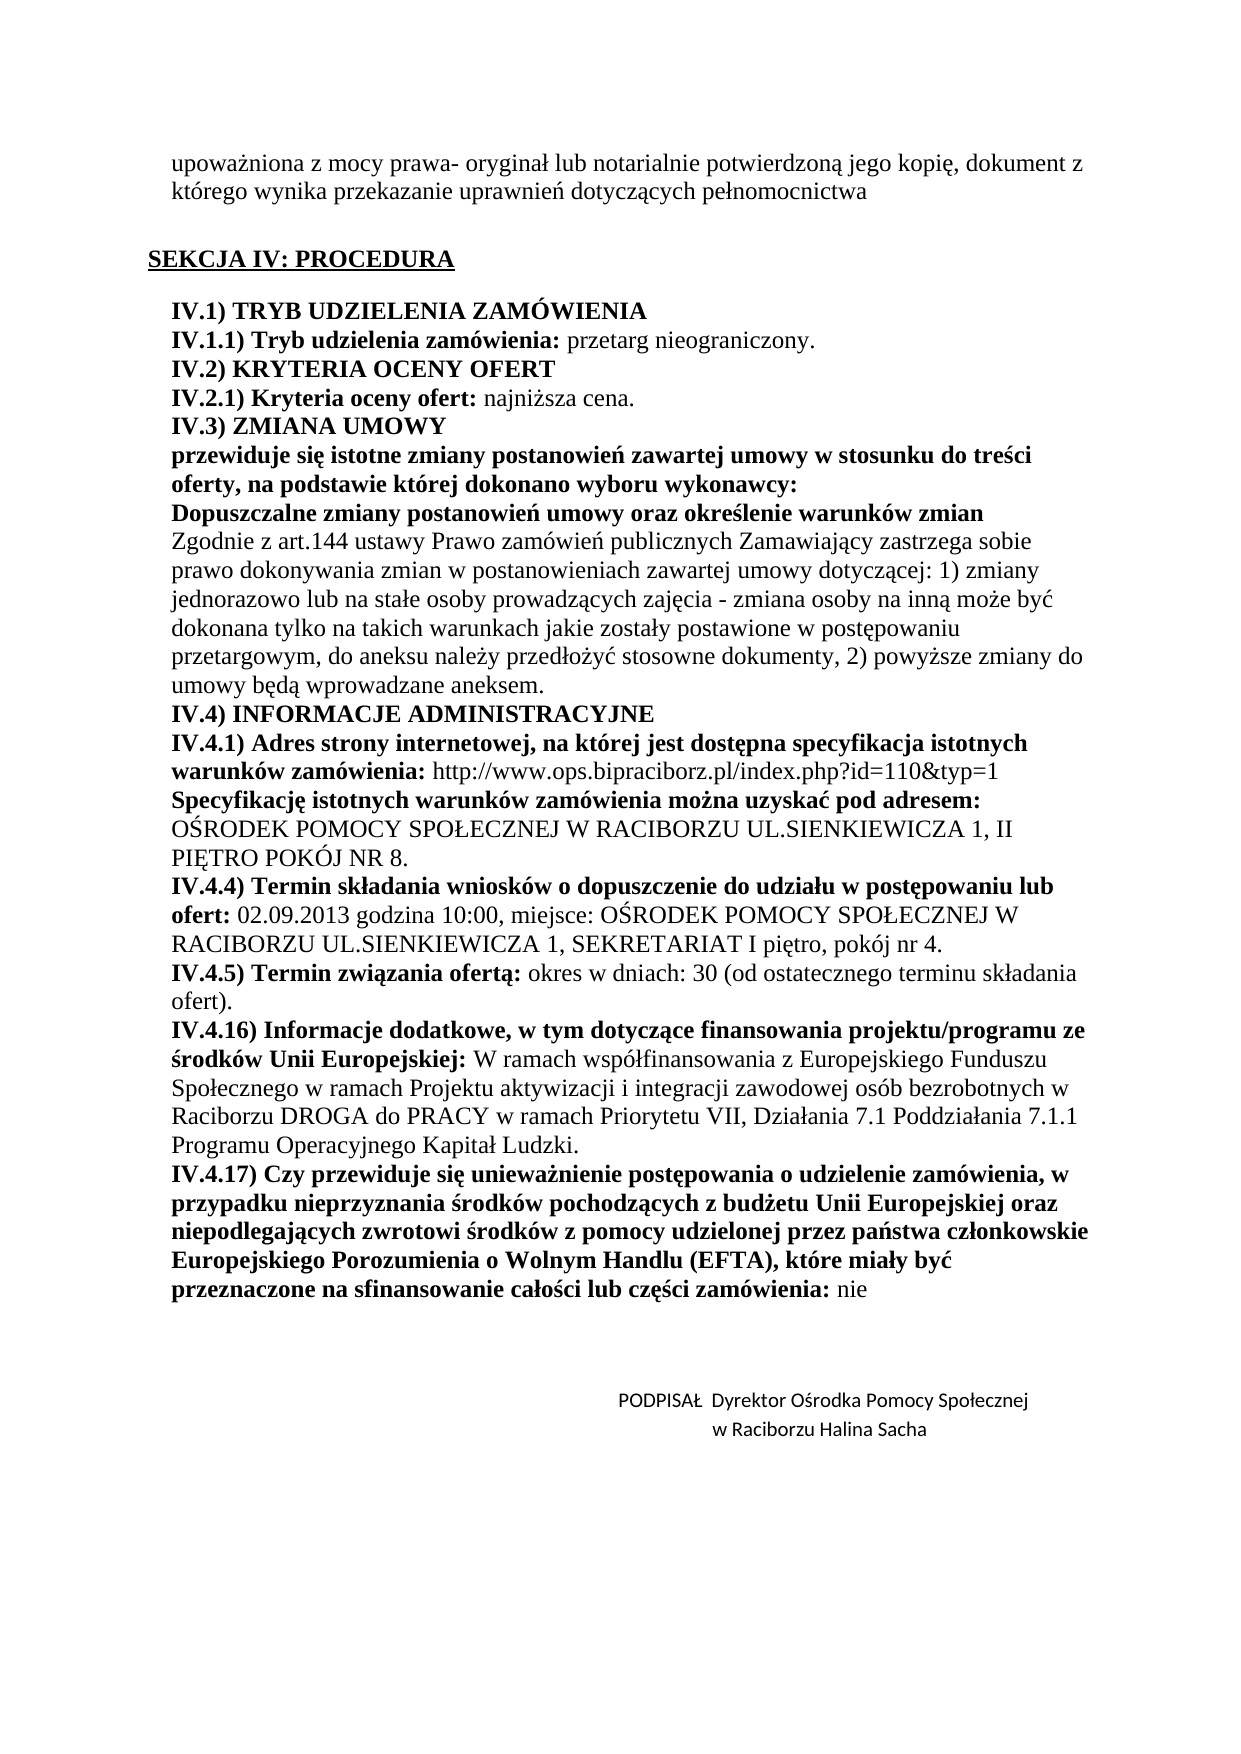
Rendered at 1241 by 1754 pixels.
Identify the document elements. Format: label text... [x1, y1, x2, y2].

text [171, 148, 1093, 205]
text IV.4) INFORMACJE ADMINISTRACYJNE [171, 699, 1093, 728]
text Zgodnie z art.144 ustawy Prawo zamówień publicznych Zamawiający zastrzega sobie prawo dokonywania zmian w postanowieniach zawartej umowy dotyczącej: 1) zmiany jednorazowo lub na stałe osoby prowadzących zajęcia - zmiana osoby na inną może być dokonana tylko na takich warunkach jakie zostały postawione w postępowaniu przetargowym, do aneksu należy przedłożyć stosowne dokumenty, 2) powyższe zmiany do umowy będą wprowadzane aneksem. [171, 526, 1093, 699]
text IV.1.1) Tryb udzielenia zamówienia: przetarg nieograniczony. [171, 325, 1093, 354]
text IV.2.1) Kryteria oceny ofert: najniższa cena. [171, 383, 1093, 411]
text IV.4.17) Czy przewiduje się unieważnienie postępowania o udzielenie zamówienia, w przypadku nieprzyznania środków pochodzących z budżetu Unii Europejskiej oraz niepodlegających zwrotowi środków z pomocy udzielonej przez państwa członkowskie Europejskiego Porozumienia o Wolnym Handlu (EFTA), które miały być przeznaczone na sfinansowanie całości lub części zamówienia: nie [171, 1159, 1093, 1303]
text przewiduje się istotne zmiany postanowień zawartej umowy w stosunku do treści oferty, na podstawie której dokonano wyboru wykonawcy: [171, 440, 1093, 498]
text IV.4.4) Termin składania wniosków o dopuszczenie do udziału w postępowaniu lub ofert: 02.09.2013 godzina 10:00, miejsce: OŚRODEK POMOCY SPOŁECZNEJ W RACIBORZU UL.SIENKIEWICZA 1, SEKRETARIAT I piętro, pokój nr 4. [171, 871, 1093, 958]
text IV.2) KRYTERIA OCENY OFERT [171, 354, 1093, 383]
text w Raciborzu Halina Sacha [516, 1417, 1093, 1442]
title SEKCJA IV: PROCEDURA [148, 244, 1093, 273]
text IV.4.16) Informacje dodatkowe, w tym dotyczące finansowania projektu/programu ze środków Unii Europejskiej: W ramach współfinansowania z Europejskiego Funduszu Społecznego w ramach Projektu aktywizacji i integracji zawodowej osób bezrobotnych w Raciborzu DROGA do PRACY w ramach Priorytetu VII, Działania 7.1 Poddziałania 7.1.1 Programu Operacyjnego Kapitał Ludzki. [171, 1015, 1093, 1159]
text IV.1) TRYB UDZIELENIA ZAMÓWIENIA [171, 296, 1093, 325]
text Dopuszczalne zmiany postanowień umowy oraz określenie warunków zmian [171, 498, 1093, 526]
text PODPISAŁ Dyrektor Ośrodka Pomocy Społecznej [516, 1387, 1093, 1413]
text IV.4.5) Termin związania ofertą: okres w dniach: 30 (od ostatecznego terminu składania ofert). [171, 958, 1093, 1015]
text IV.3) ZMIANA UMOWY [171, 411, 1093, 440]
text IV.4.1) Adres strony internetowej, na której jest dostępna specyfikacja istotnych warunków zamówienia: http://www.ops.bipraciborz.pl/index.php?id=110&typ=1 Specyfikację istotnych warunków zamówienia można uzyskać pod adresem: OŚRODEK POMOCY SPOŁECZNEJ W RACIBORZU UL.SIENKIEWICZA 1, II PIĘTRO POKÓJ NR 8. [171, 728, 1093, 871]
